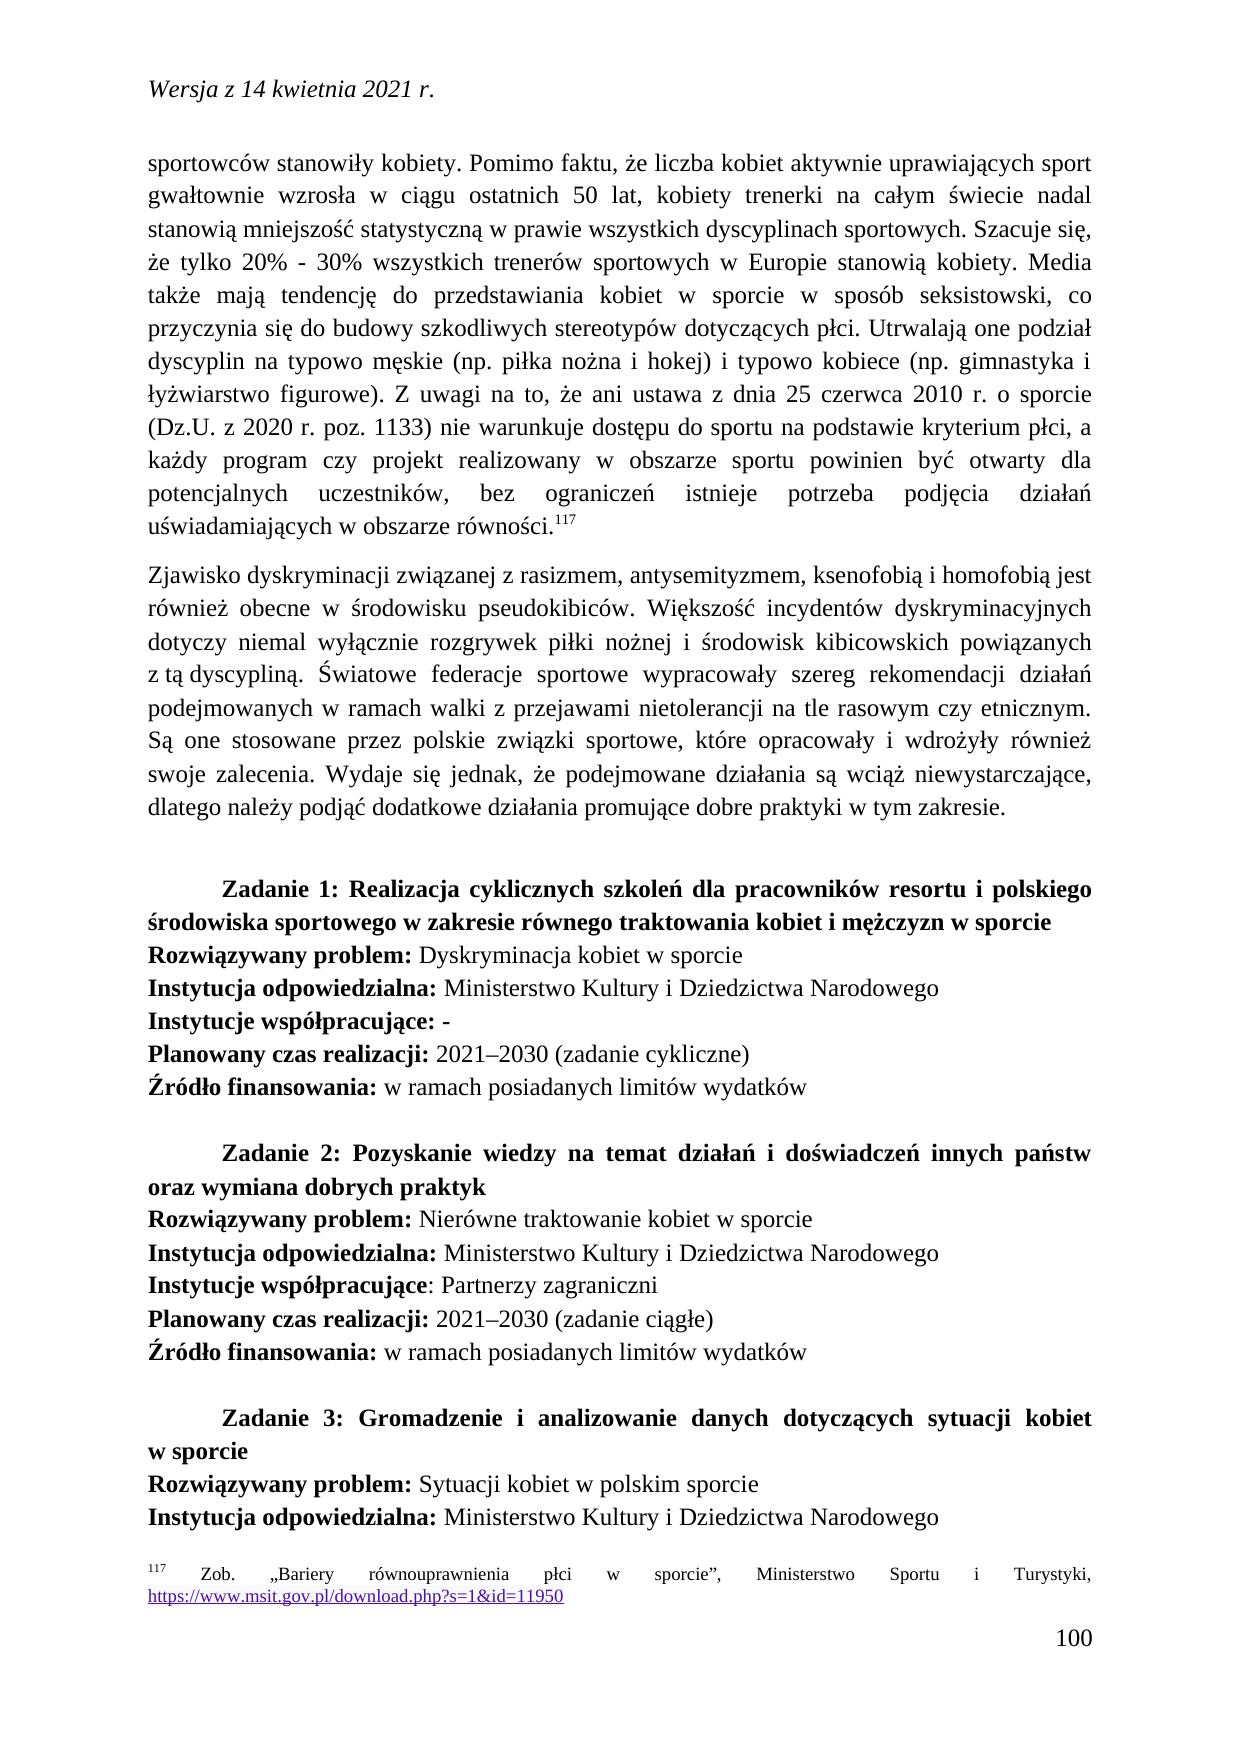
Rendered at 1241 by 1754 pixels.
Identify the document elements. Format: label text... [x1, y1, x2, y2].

text Instytucja odpowiedzialna: Ministerstwo Kultury i Dziedzictwa Narodowego [148, 1502, 1093, 1531]
text Instytucje współpracujące: - [148, 1006, 1093, 1035]
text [148, 148, 1093, 539]
text Zadanie 2: Pozyskanie wiedzy na temat działań i doświadczeń innych państw oraz wymiana dobrych praktyk [148, 1138, 1093, 1200]
text Źródło finansowania: w ramach posiadanych limitów wydatków [148, 1337, 1093, 1365]
text Rozwiązywany problem: Nierówne traktowanie kobiet w sporcie [148, 1204, 1093, 1233]
text Zadanie 3: Gromadzenie i analizowanie danych dotyczących sytuacji kobiet w sporcie [148, 1403, 1093, 1464]
text Zjawisko dyskryminacji związanej z rasizmem, antysemityzmem, ksenofobią i homofobią jest również obecne w środowisku pseudokibiców. Większość incydentów dyskryminacyjnych dotyczy niemal wyłącznie rozgrywek piłki nożnej i środowisk kibicowskich powiązanych z tą dyscypliną. Światowe federacje sportowe wypracowały szereg rekomendacji działań podejmowanych w ramach walki z przejawami nietolerancji na tle rasowym czy etnicznym. Są one stosowane przez polskie związki sportowe, które opracowały i wdrożyły również swoje zalecenia. Wydaje się jednak, że podejmowane działania są wciąż niewystarczające, dlatego należy podjąć dodatkowe działania promujące dobre praktyki w tym zakresie. [148, 561, 1093, 820]
text Planowany czas realizacji: 2021–2030 (zadanie cykliczne) [148, 1039, 1093, 1068]
text Planowany czas realizacji: 2021–2030 (zadanie ciągłe) [148, 1304, 1093, 1332]
text Instytucja odpowiedzialna: Ministerstwo Kultury i Dziedzictwa Narodowego [148, 973, 1093, 1002]
text Źródło finansowania: w ramach posiadanych limitów wydatków [148, 1072, 1093, 1101]
text Instytucja odpowiedzialna: Ministerstwo Kultury i Dziedzictwa Narodowego [148, 1238, 1093, 1266]
text Rozwiązywany problem: Dyskryminacja kobiet w sporcie [148, 940, 1093, 969]
text Instytucje współpracujące: [148, 1271, 1093, 1299]
text Zadanie 1: [148, 874, 1093, 936]
text Rozwiązywany problem: Sytuacji kobiet w polskim sporcie [148, 1469, 1093, 1497]
